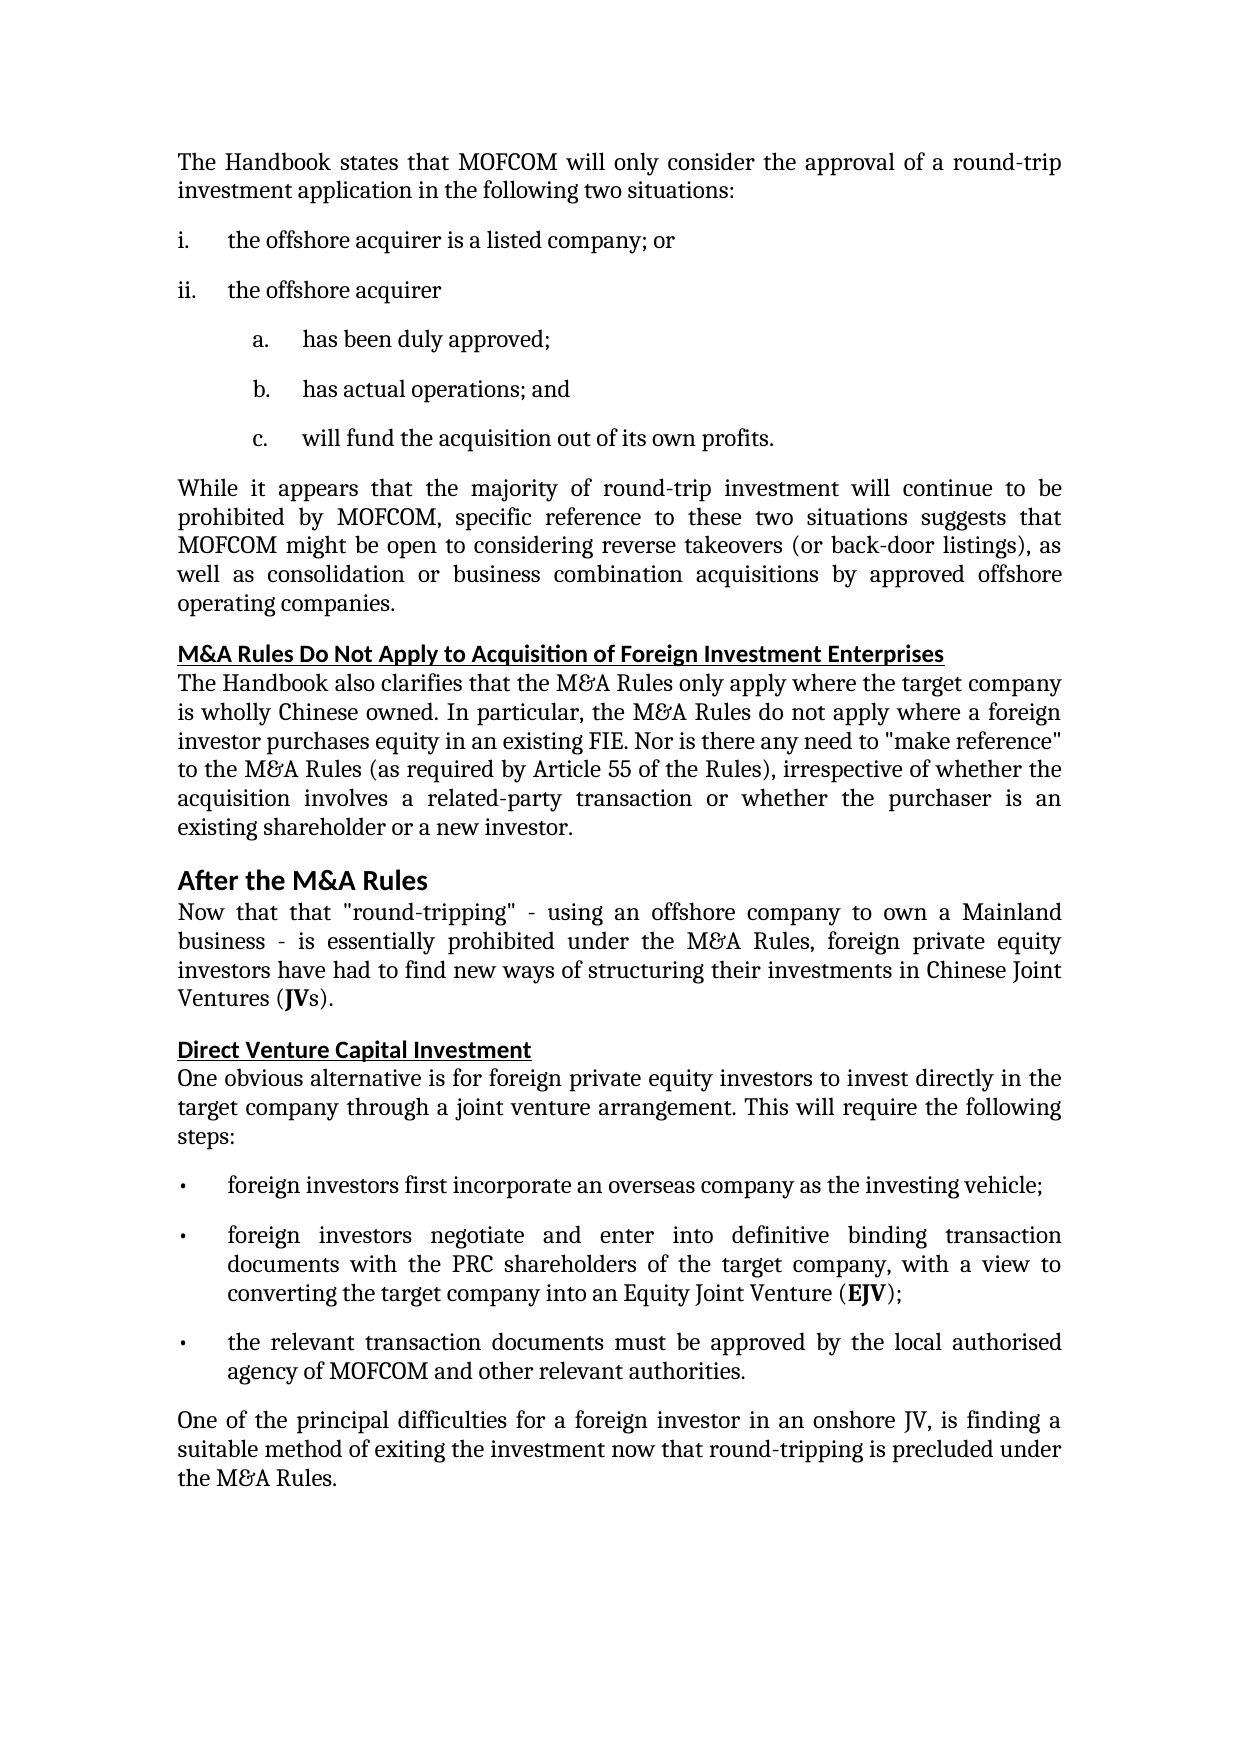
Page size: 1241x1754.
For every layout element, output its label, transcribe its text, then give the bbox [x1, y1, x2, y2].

list has actual operations; and [252, 375, 1063, 403]
text Now that that "round-tripping" - using an offshore company to own a Mainland business - is essentially prohibited under the M&A Rules, foreign private equity investors have had to find new ways of structuring their investments in Chinese Joint Ventures (JVs). [177, 898, 1063, 1013]
subtitle After the M&A Rules [177, 862, 1063, 898]
text While it appears that the majority of round-trip investment will continue to be prohibited by MOFCOM, specific reference to these two situations suggests that MOFCOM might be open to considering reverse takeovers (or back-door listings), as well as consolidation or business combination acquisitions by approved offshore operating companies. [177, 474, 1063, 618]
text The Handbook states that MOFCOM will only consider the approval of a round-trip investment application in the following two situations: [177, 148, 1063, 205]
text One obvious alternative is for foreign private equity investors to invest directly in the target company through a joint venture arrangement. This will require the following steps: [177, 1064, 1063, 1151]
subtitle M&A Rules Do Not Apply to Acquisition of Foreign Investment Enterprises [177, 638, 1063, 669]
list foreign investors first incorporate an overseas company as the investing vehicle; [177, 1171, 1063, 1200]
text The Handbook also clarifies that the M&A Rules only apply where the target company is wholly Chinese owned. In particular, the M&A Rules do not apply where a foreign investor purchases equity in an existing FIE. Nor is there any need to "make reference" to the M&A Rules (as required by Article 55 of the Rules), irrespective of whether the acquisition involves a related-party transaction or whether the purchaser is an existing shareholder or a new investor. [177, 669, 1063, 842]
list will fund the acquisition out of its own profits. [252, 424, 1063, 453]
subtitle Direct Venture Capital Investment [177, 1034, 1063, 1064]
list the offshore acquirer [177, 276, 1063, 304]
list the relevant transaction documents must be approved by the local authorised agency of MOFCOM and other relevant authorities. [177, 1328, 1063, 1386]
list has been duly approved; [252, 325, 1063, 354]
list the offshore acquirer is a listed company; or [177, 226, 1063, 255]
text One of the principal difficulties for a foreign investor in an onshore JV, is finding a suitable method of exiting the investment now that round-tripping is precluded under the M&A Rules. [177, 1406, 1063, 1493]
list foreign investors negotiate and enter into definitive binding transaction documents with the PRC shareholders of the target company, with a view to converting the target company into an Equity Joint Venture (EJV); [177, 1221, 1063, 1307]
